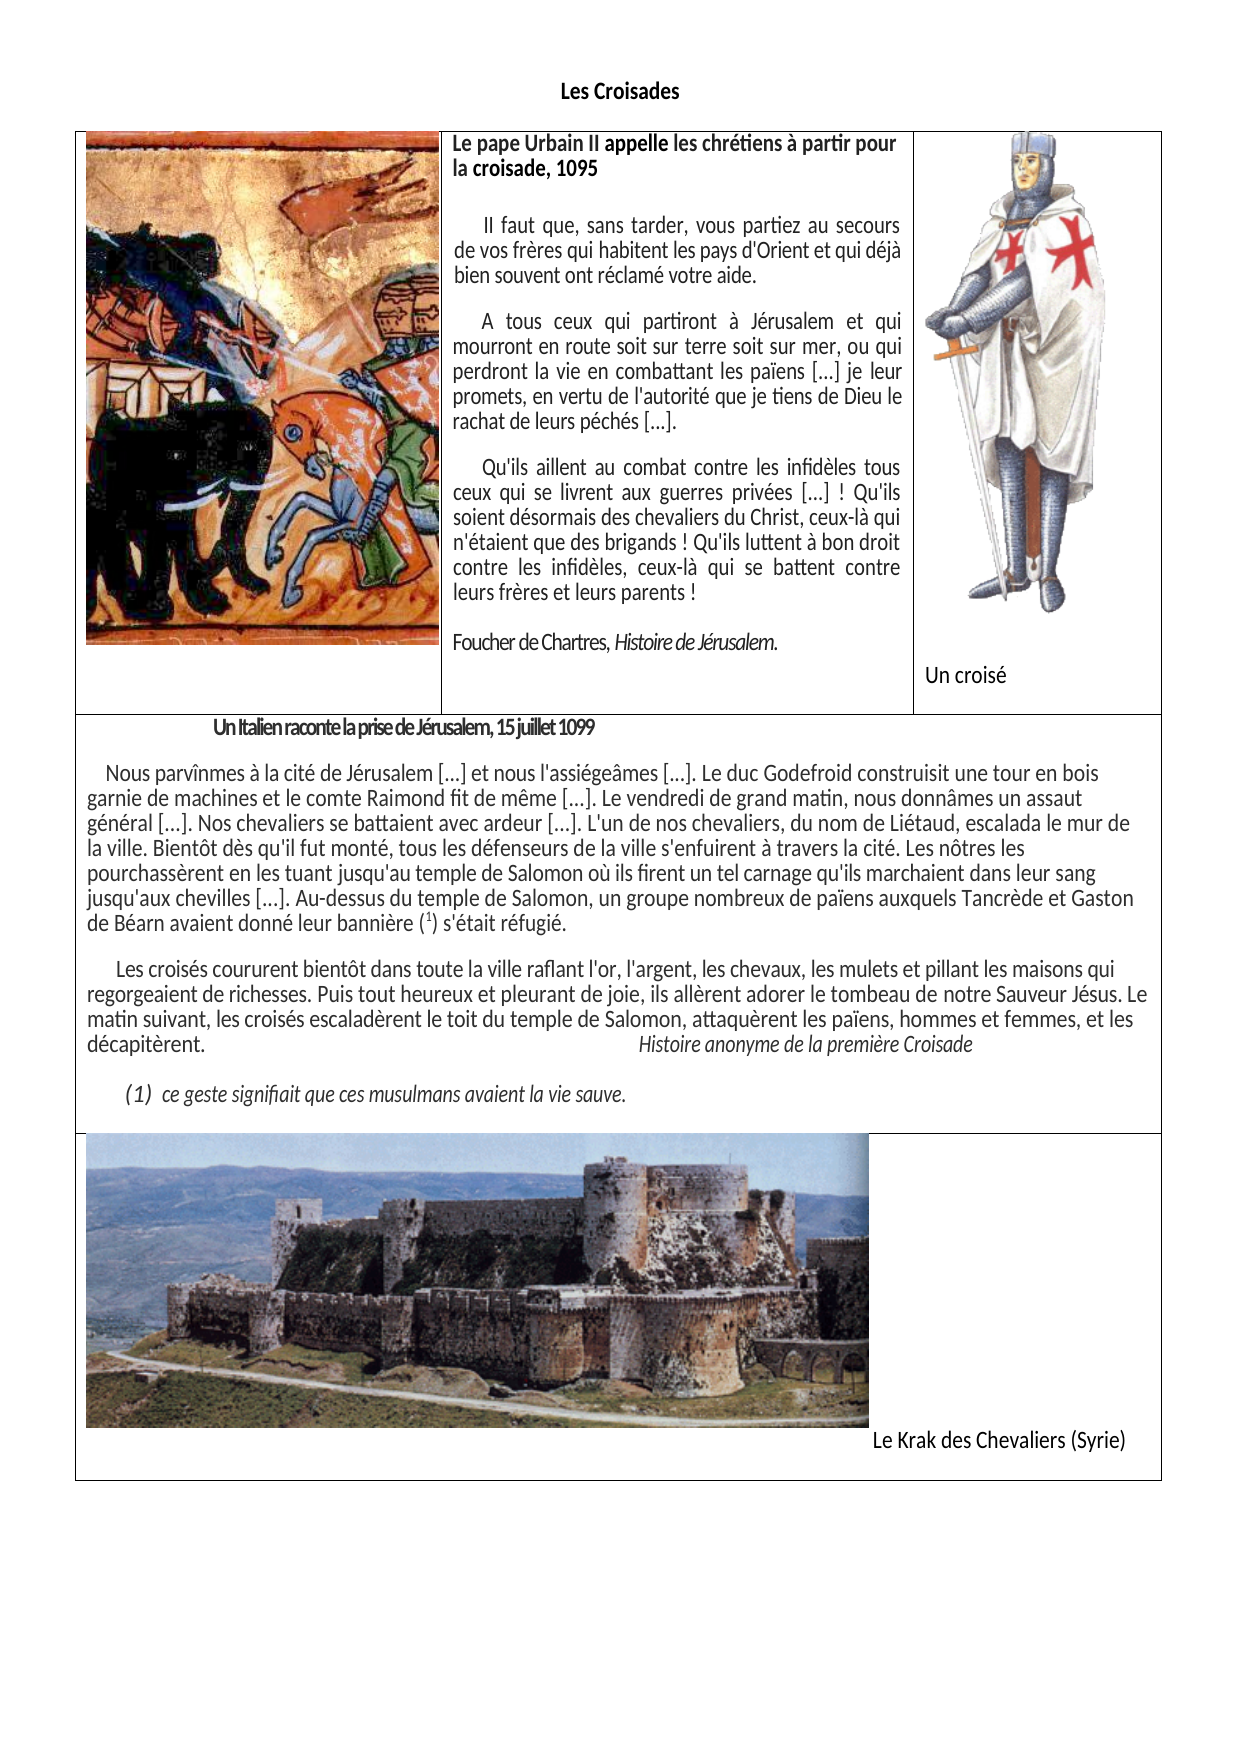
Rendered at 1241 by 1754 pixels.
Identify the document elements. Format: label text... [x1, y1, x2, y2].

table_header [76, 132, 441, 714]
picture [924, 131, 1107, 614]
table_cell Un Italien raconte la prise de Jérusalem, 15 juillet 1099 Nous parvînmes à la cité de Jérusalem [...] et nous l'assiégeâmes [...]. Le duc Godefroid construisit une tour en bois garnie de machines et le comte Raimond fit de même [...]. Le vendredi de grand matin, nous donnâmes un assaut général [...]. Nos chevaliers se battaient avec ardeur [...]. L'un de nos chevaliers, du nom de Liétaud, escalada le mur de la ville. Bientôt dès qu'il fut monté, tous les défenseurs de la ville s'enfuirent à travers la cité. Les nôtres les pourchassèrent en les tuant jusqu'au temple de Salomon où ils firent un tel carnage qu'ils marchaient dans leur sang jusqu'aux chevilles [...]. Au-dessus du temple de Salomon, un groupe nombreux de païens auxquels Tancrède et Gaston de Béarn avaient donné leur bannière (1) s'était réfugié. Les croisés coururent bientôt dans toute la ville raflant l'or, l'argent, les chevaux, les mulets et pillant les maisons qui regorgeaient de richesses. Puis tout heureux et pleurant de joie, ils allèrent adorer le tombeau de notre Sauveur Jésus. Le matin suivant, les croisés escaladèrent le toit du temple de Salomon, attaquèrent les païens, hommes et femmes, et les décapitèrent. Histoire anonyme de la première Croisade ce geste signifiait que ces musulmans avaient la vie sauve. [76, 715, 1161, 1133]
picture [86, 131, 439, 645]
picture [86, 1133, 869, 1428]
table_header Un croisé [914, 132, 1161, 714]
text Les Croisades [75, 75, 1165, 106]
table_cell Le Krak des Chevaliers (Syrie) [76, 1134, 1161, 1480]
table_header Le pape Urbain II appelle les chrétiens à partir pour la croisade, 1095 II faut que, sans tarder, vous partiez au secours de vos frères qui habitent les pays d'Orient et qui déjà bien souvent ont réclamé votre aide. A tous ceux qui partiront à Jérusalem et qui mourront en route soit sur terre soit sur mer, ou qui perdront la vie en combattant les païens [...] je leur promets, en vertu de l'autorité que je tiens de Dieu le rachat de leurs péchés [...]. Qu'ils aillent au combat contre les infidèles tous ceux qui se livrent aux guerres privées [...] ! Qu'ils soient désormais des chevaliers du Christ, ceux-là qui n'étaient que des brigands ! Qu'ils luttent à bon droit contre les infidèles, ceux-là qui se battent contre leurs frères et leurs parents ! Foucher de Chartres, Histoire de Jérusalem. [442, 132, 913, 714]
